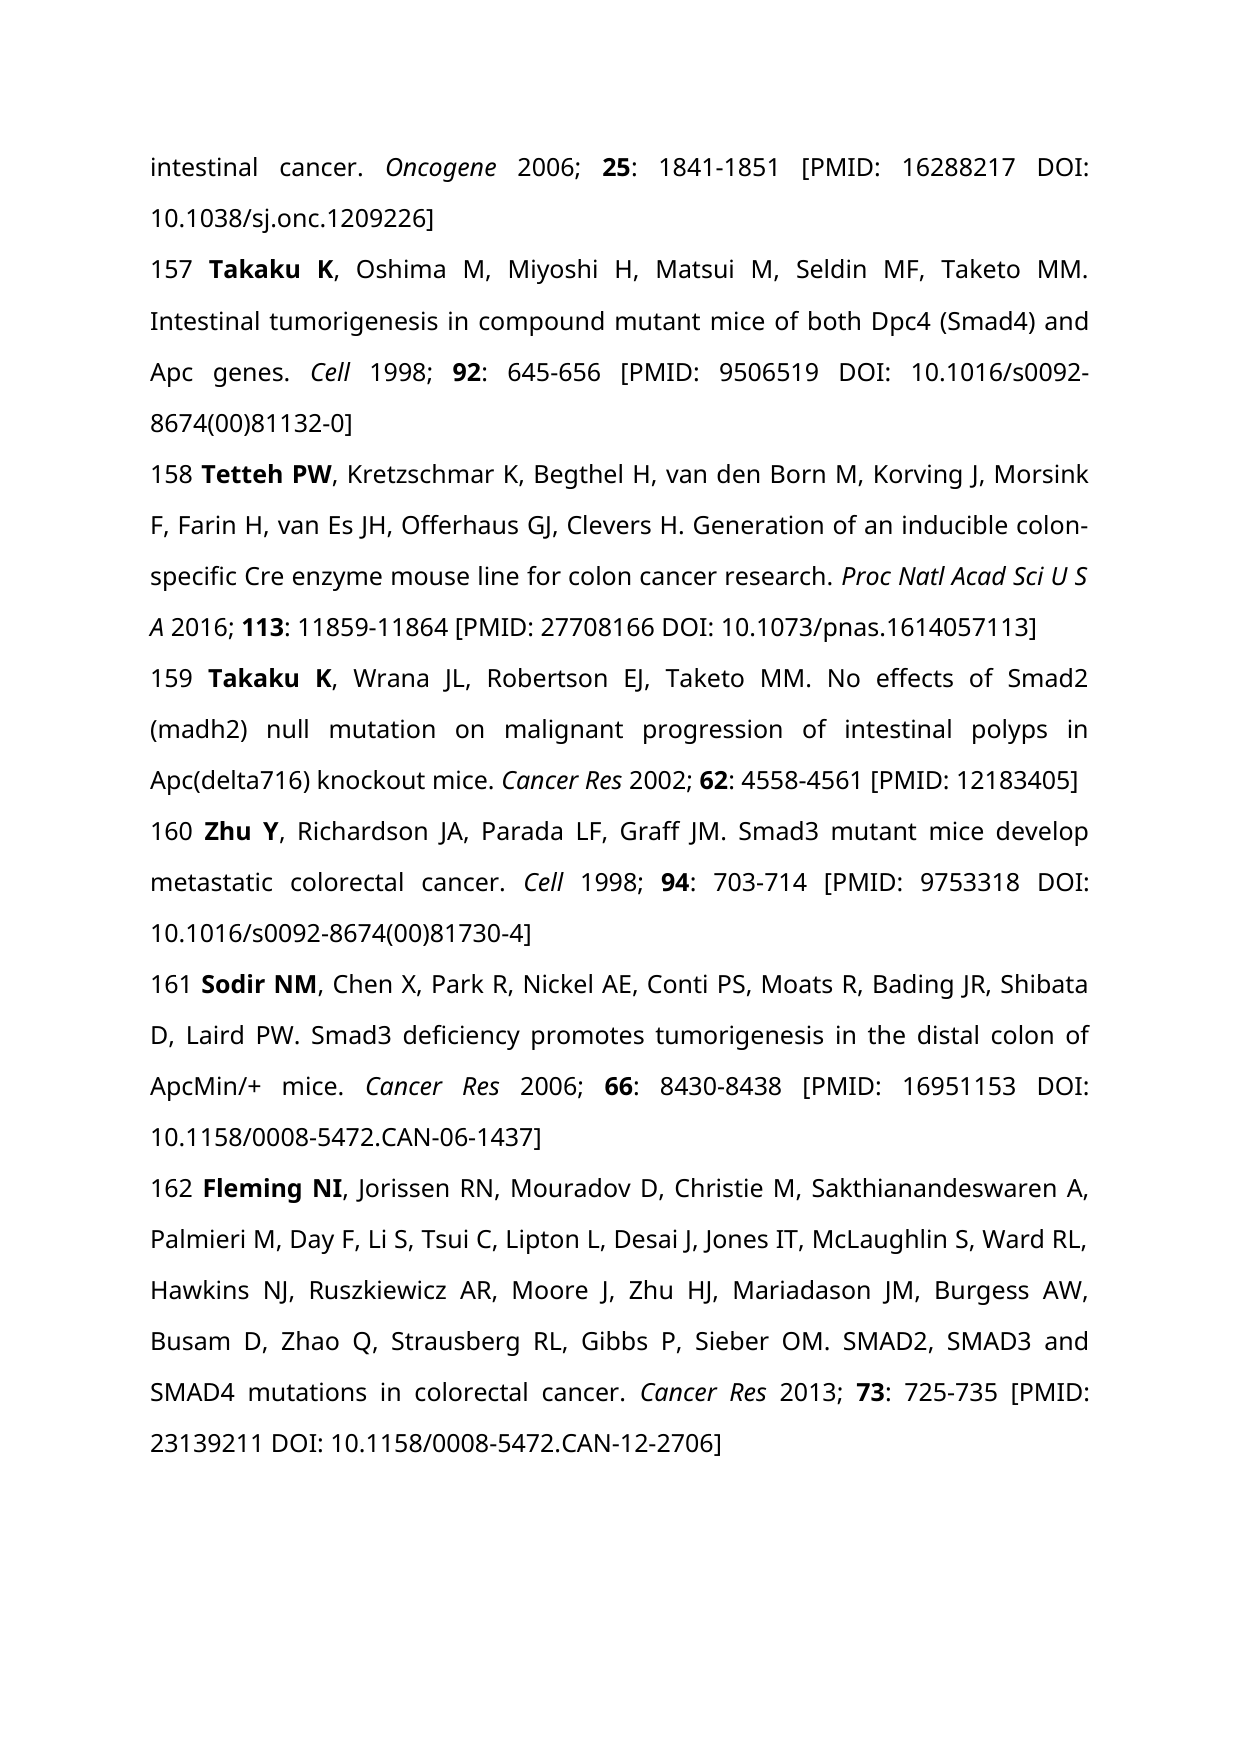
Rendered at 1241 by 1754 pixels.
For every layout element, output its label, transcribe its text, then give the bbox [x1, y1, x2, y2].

text 158 Tetteh PW, Kretzschmar K, Begthel H, van den Born M, Korving J, Morsink F, Farin H, van Es JH, Offerhaus GJ, Clevers H. Generation of an inducible colon-specific Cre enzyme mouse line for colon cancer research. Proc Natl Acad Sci U S A 2016; 113: 11859-11864 [PMID: 27708166 DOI: 10.1073/pnas.1614057113] [150, 456, 1090, 643]
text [150, 150, 1090, 235]
text 161 Sodir NM, Chen X, Park R, Nickel AE, Conti PS, Moats R, Bading JR, Shibata D, Laird PW. Smad3 deficiency promotes tumorigenesis in the distal colon of ApcMin/+ mice. Cancer Res 2006; 66: 8430-8438 [PMID: 16951153 DOI: 10.1158/0008-5472.CAN-06-1437] [150, 967, 1090, 1154]
text 157 Takaku K, Oshima M, Miyoshi H, Matsui M, Seldin MF, Taketo MM. Intestinal tumorigenesis in compound mutant mice of both Dpc4 (Smad4) and Apc genes. Cell 1998; 92: 645-656 [PMID: 9506519 DOI: 10.1016/s0092-8674(00)81132-0] [150, 252, 1090, 439]
text 160 Zhu Y, Richardson JA, Parada LF, Graff JM. Smad3 mutant mice develop metastatic colorectal cancer. Cell 1998; 94: 703-714 [PMID: 9753318 DOI: 10.1016/s0092-8674(00)81730-4] [150, 813, 1090, 950]
text 162 Fleming NI, Jorissen RN, Mouradov D, Christie M, Sakthianandeswaren A, Palmieri M, Day F, Li S, Tsui C, Lipton L, Desai J, Jones IT, McLaughlin S, Ward RL, Hawkins NJ, Ruszkiewicz AR, Moore J, Zhu HJ, Mariadason JM, Burgess AW, Busam D, Zhao Q, Strausberg RL, Gibbs P, Sieber OM. SMAD2, SMAD3 and SMAD4 mutations in colorectal cancer. Cancer Res 2013; 73: 725-735 [PMID: 23139211 DOI: 10.1158/0008-5472.CAN-12-2706] [150, 1171, 1090, 1460]
text 159 Takaku K, Wrana JL, Robertson EJ, Taketo MM. No effects of Smad2 (madh2) null mutation on malignant progression of intestinal polyps in Apc(delta716) knockout mice. Cancer Res 2002; 62: 4558-4561 [PMID: 12183405] [150, 660, 1090, 797]
